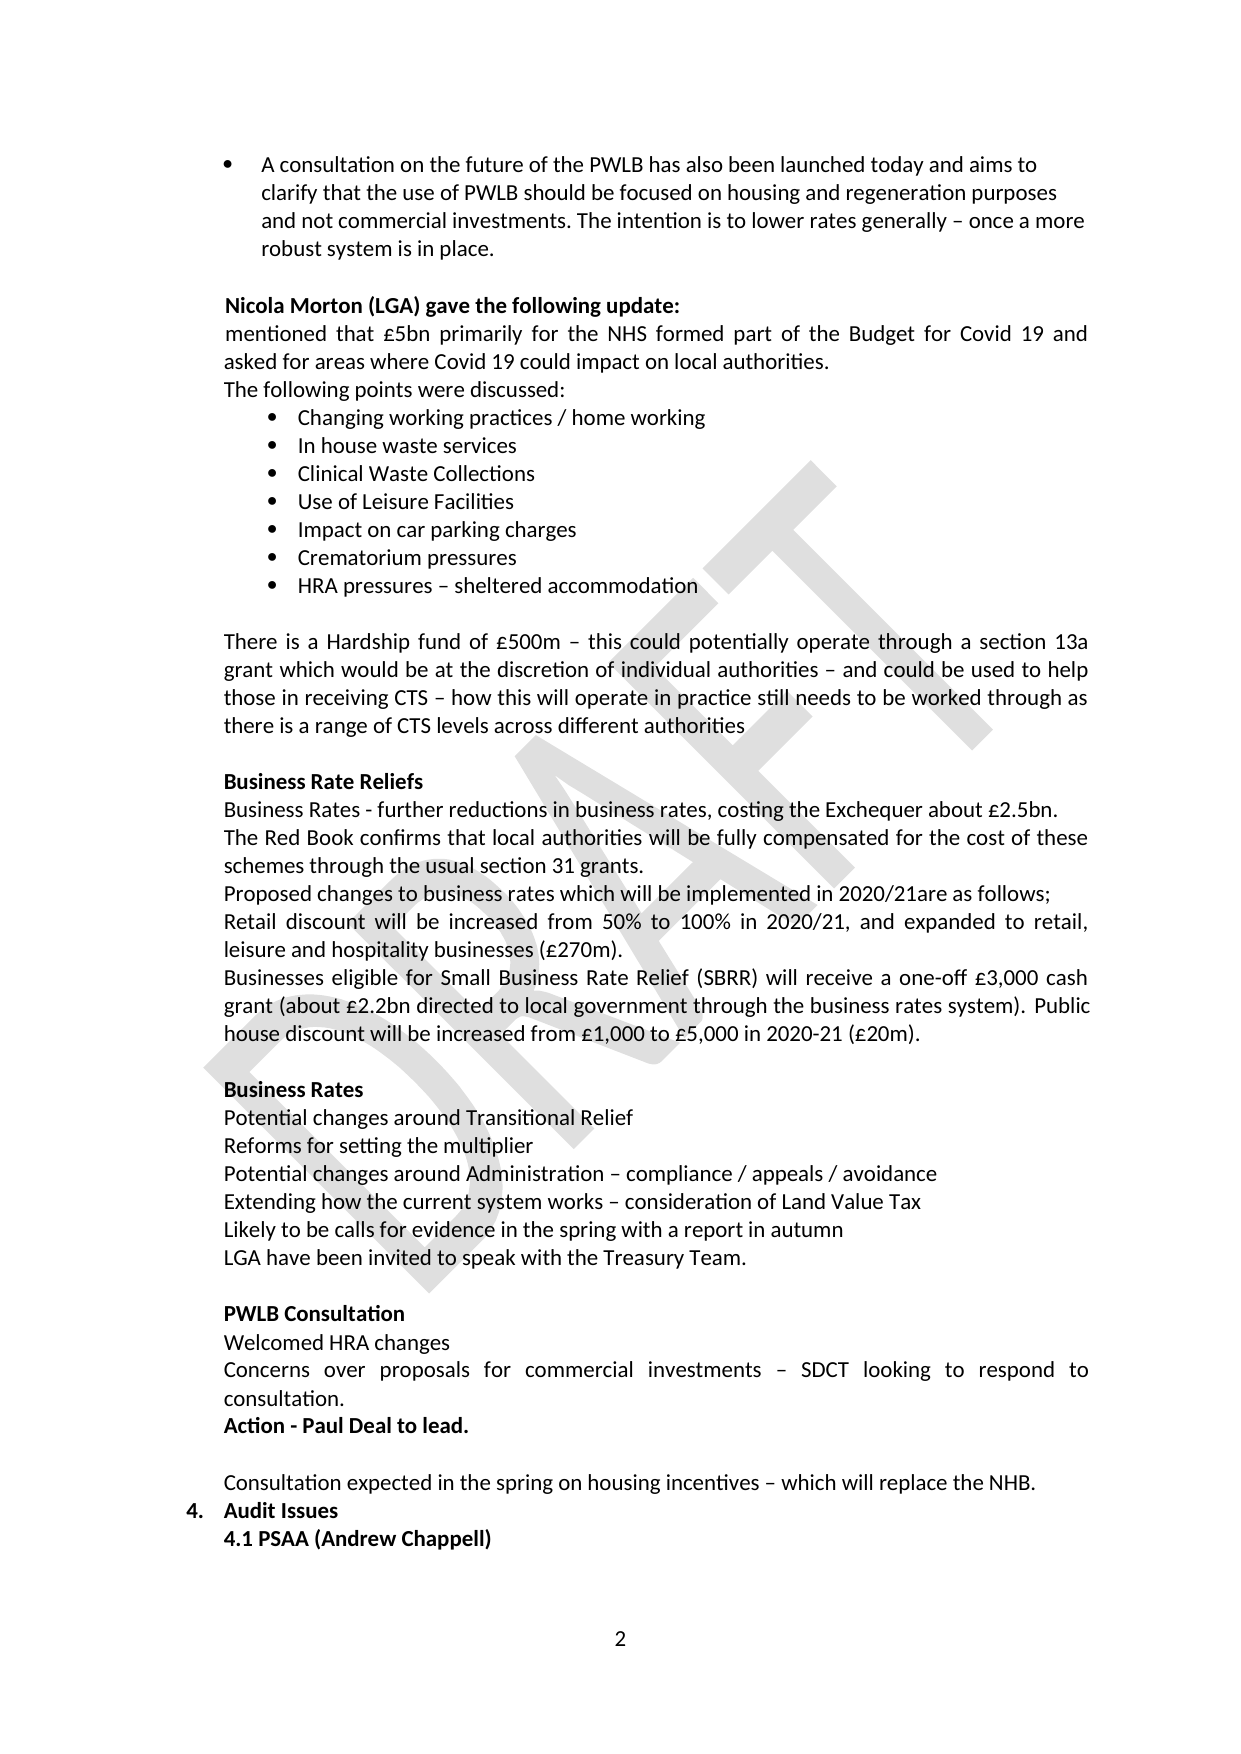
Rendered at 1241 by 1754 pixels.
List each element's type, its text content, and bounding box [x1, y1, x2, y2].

list A consultation on the future of the PWLB has also been launched today and aims to clarify that the use of PWLB should be focused on housing and regeneration purposes and not commercial investments. The intention is to lower rates generally – once a more robust system is in place. [223, 150, 1090, 262]
list Potential changes around Transitional Relief [223, 1103, 1090, 1131]
list Crematorium pressures [268, 543, 1090, 571]
list Changing working practices / home working [268, 403, 1090, 431]
list mentioned that £5bn primarily for the NHS formed part of the Budget for Covid 19 and asked for areas where Covid 19 could impact on local authorities. [223, 319, 1090, 375]
list Business Rates [223, 1075, 1090, 1103]
list Businesses eligible for Small Business Rate Relief (SBRR) will receive a one-off £3,000 cash grant (about £2.2bn directed to local government through the business rates system). Public house discount will be increased from £1,000 to £5,000 in 2020-21 (£20m). [223, 963, 1090, 1047]
list Action - Paul Deal to lead. [223, 1412, 1090, 1440]
list Business Rate Reliefs [223, 767, 1090, 795]
list There is a Hardship fund of £500m – this could potentially operate through a section 13a grant which would be at the discretion of individual authorities – and could be used to help those in receiving CTS – how this will operate in practice still needs to be worked through as there is a range of CTS levels across different authorities [223, 627, 1090, 739]
list Welcomed HRA changes [223, 1328, 1090, 1356]
list Retail discount will be increased from 50% to 100% in 2020/21, and expanded to retail, leisure and hospitality businesses (£270m). [223, 907, 1090, 963]
list Use of Leisure Facilities [268, 487, 1090, 515]
list Nicola Morton (LGA) gave the following update: [223, 291, 1090, 319]
list Clinical Waste Collections [268, 459, 1090, 487]
list In house waste services [268, 431, 1090, 459]
list Impact on car parking charges [268, 515, 1090, 543]
list Proposed changes to business rates which will be implemented in 2020/21are as follows; [223, 879, 1090, 907]
list Audit Issues [186, 1496, 1090, 1524]
list Extending how the current system works – consideration of Land Value Tax [223, 1187, 1090, 1216]
list Reforms for setting the multiplier [223, 1131, 1090, 1159]
list The following points were discussed: [223, 375, 1090, 403]
list Concerns over proposals for commercial investments – SDCT looking to respond to consultation. [223, 1356, 1090, 1412]
list Consultation expected in the spring on housing incentives – which will replace the NHB. [223, 1468, 1090, 1496]
list Potential changes around Administration – compliance / appeals / avoidance [223, 1159, 1090, 1187]
list The Red Book confirms that local authorities will be fully compensated for the cost of these schemes through the usual section 31 grants. [223, 823, 1090, 879]
list Business Rates - further reductions in business rates, costing the Exchequer about £2.5bn. [223, 795, 1090, 823]
list 4.1 PSAA (Andrew Chappell) [223, 1524, 1090, 1552]
list LGA have been invited to speak with the Treasury Team. [223, 1243, 1090, 1272]
list HRA pressures – sheltered accommodation [268, 571, 1090, 599]
list PWLB Consultation [223, 1299, 1090, 1328]
list Likely to be calls for evidence in the spring with a report in autumn [223, 1216, 1090, 1243]
